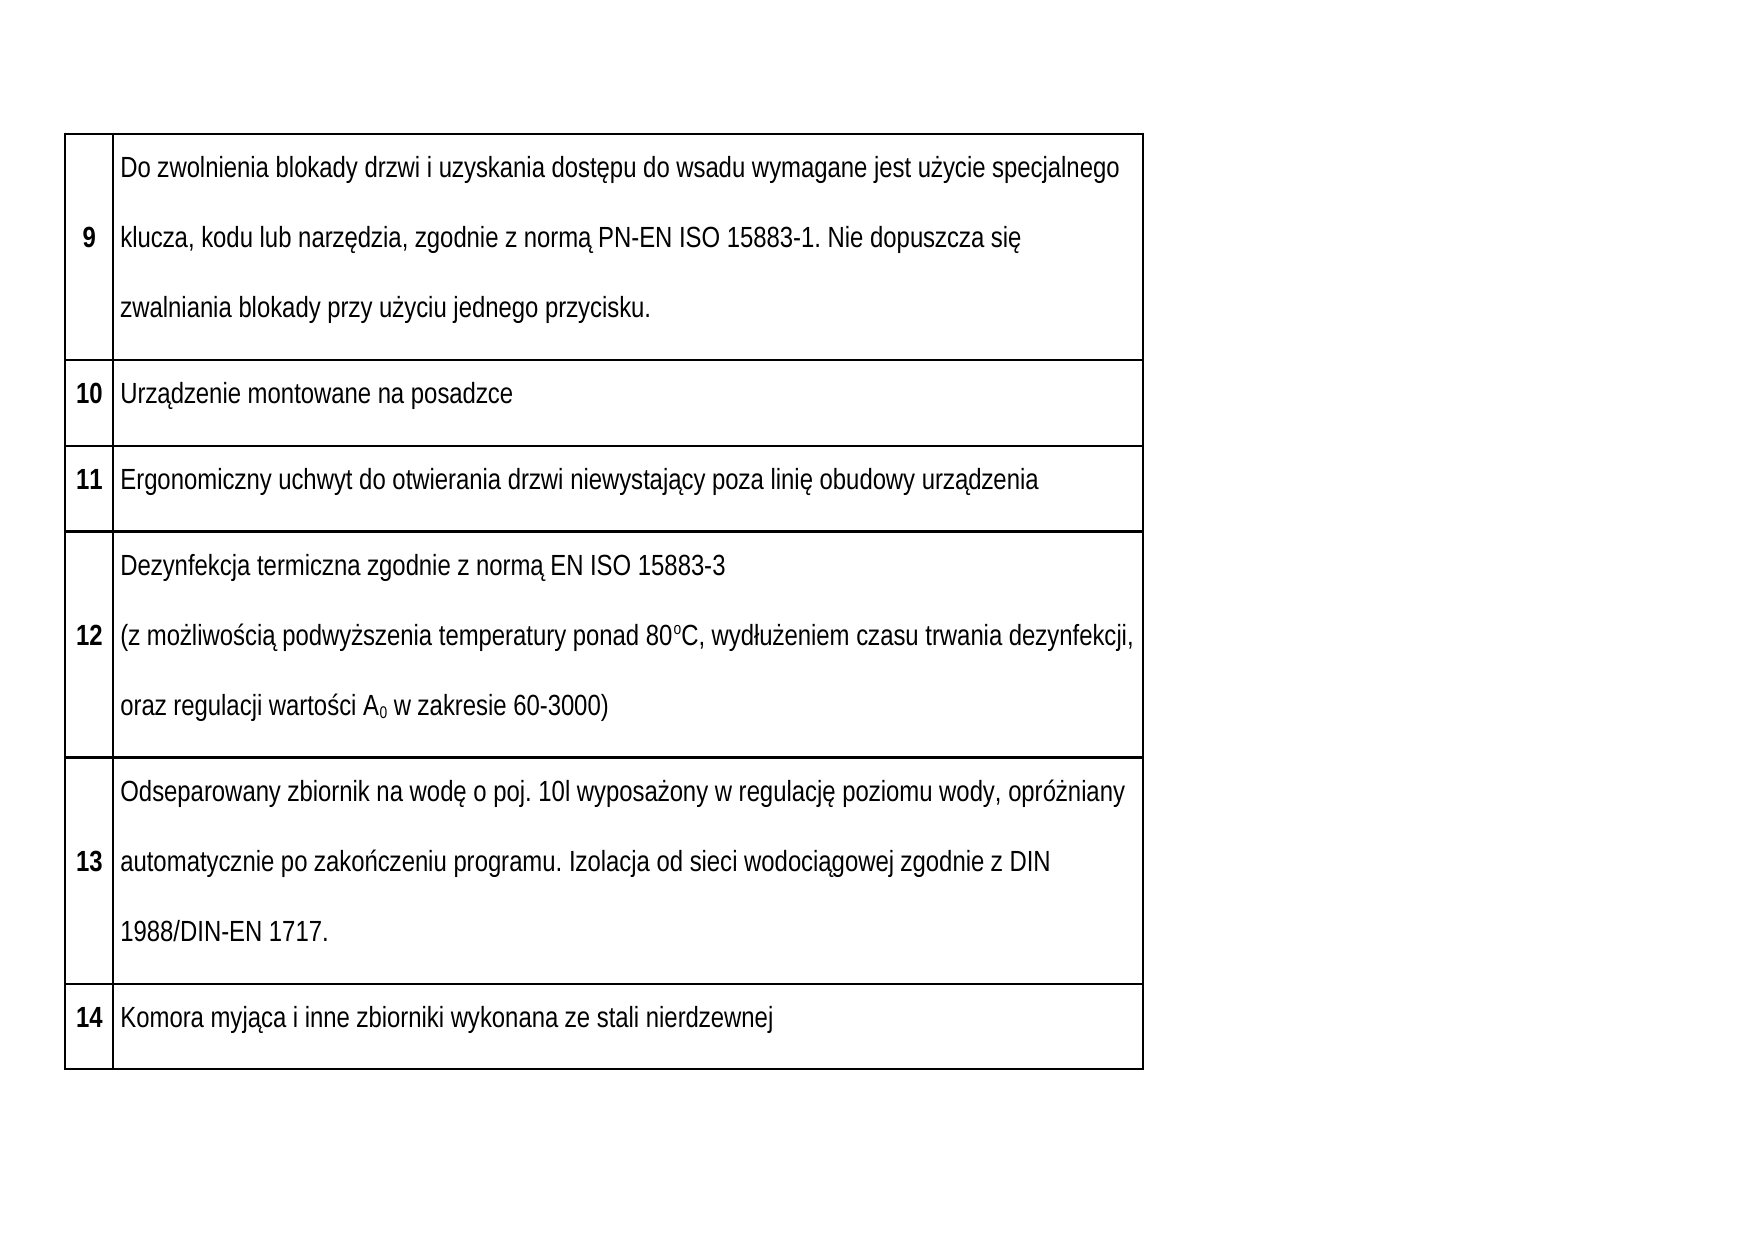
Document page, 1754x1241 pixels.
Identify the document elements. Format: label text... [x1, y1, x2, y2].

table_cell Urządzenie montowane na posadzce [114, 361, 1142, 444]
table_cell Komora myjąca i inne zbiorniki wykonana ze stali nierdzewnej [114, 985, 1142, 1068]
table_cell 12 [66, 533, 112, 756]
table_cell 10 [66, 361, 112, 444]
table_cell 14 [66, 985, 112, 1068]
table_cell 9 [66, 135, 112, 359]
table_cell Do zwolnienia blokady drzwi i uzyskania dostępu do wsadu wymagane jest użycie specjalnego klucza, kodu lub narzędzia, zgodnie z normą PN-EN ISO 15883-1. Nie dopuszcza się zwalniania blokady przy użyciu jednego przycisku. [114, 135, 1142, 359]
table_cell Ergonomiczny uchwyt do otwierania drzwi niewystający poza linię obudowy urządzenia [114, 447, 1142, 530]
table_cell Odseparowany zbiornik na wodę o poj. 10l wyposażony w regulację poziomu wody, opróżniany automatycznie po zakończeniu programu. Izolacja od sieci wodociągowej zgodnie z DIN 1988/DIN-EN 1717. [114, 759, 1142, 982]
table_cell 11 [66, 447, 112, 530]
table_cell 13 [66, 759, 112, 982]
table_cell Dezynfekcja termiczna zgodnie z normą EN ISO 15883-3 (z możliwością podwyższenia temperatury ponad 80oC, wydłużeniem czasu trwania dezynfekcji, oraz regulacji wartości A0 w zakresie 60-3000) [114, 533, 1142, 756]
